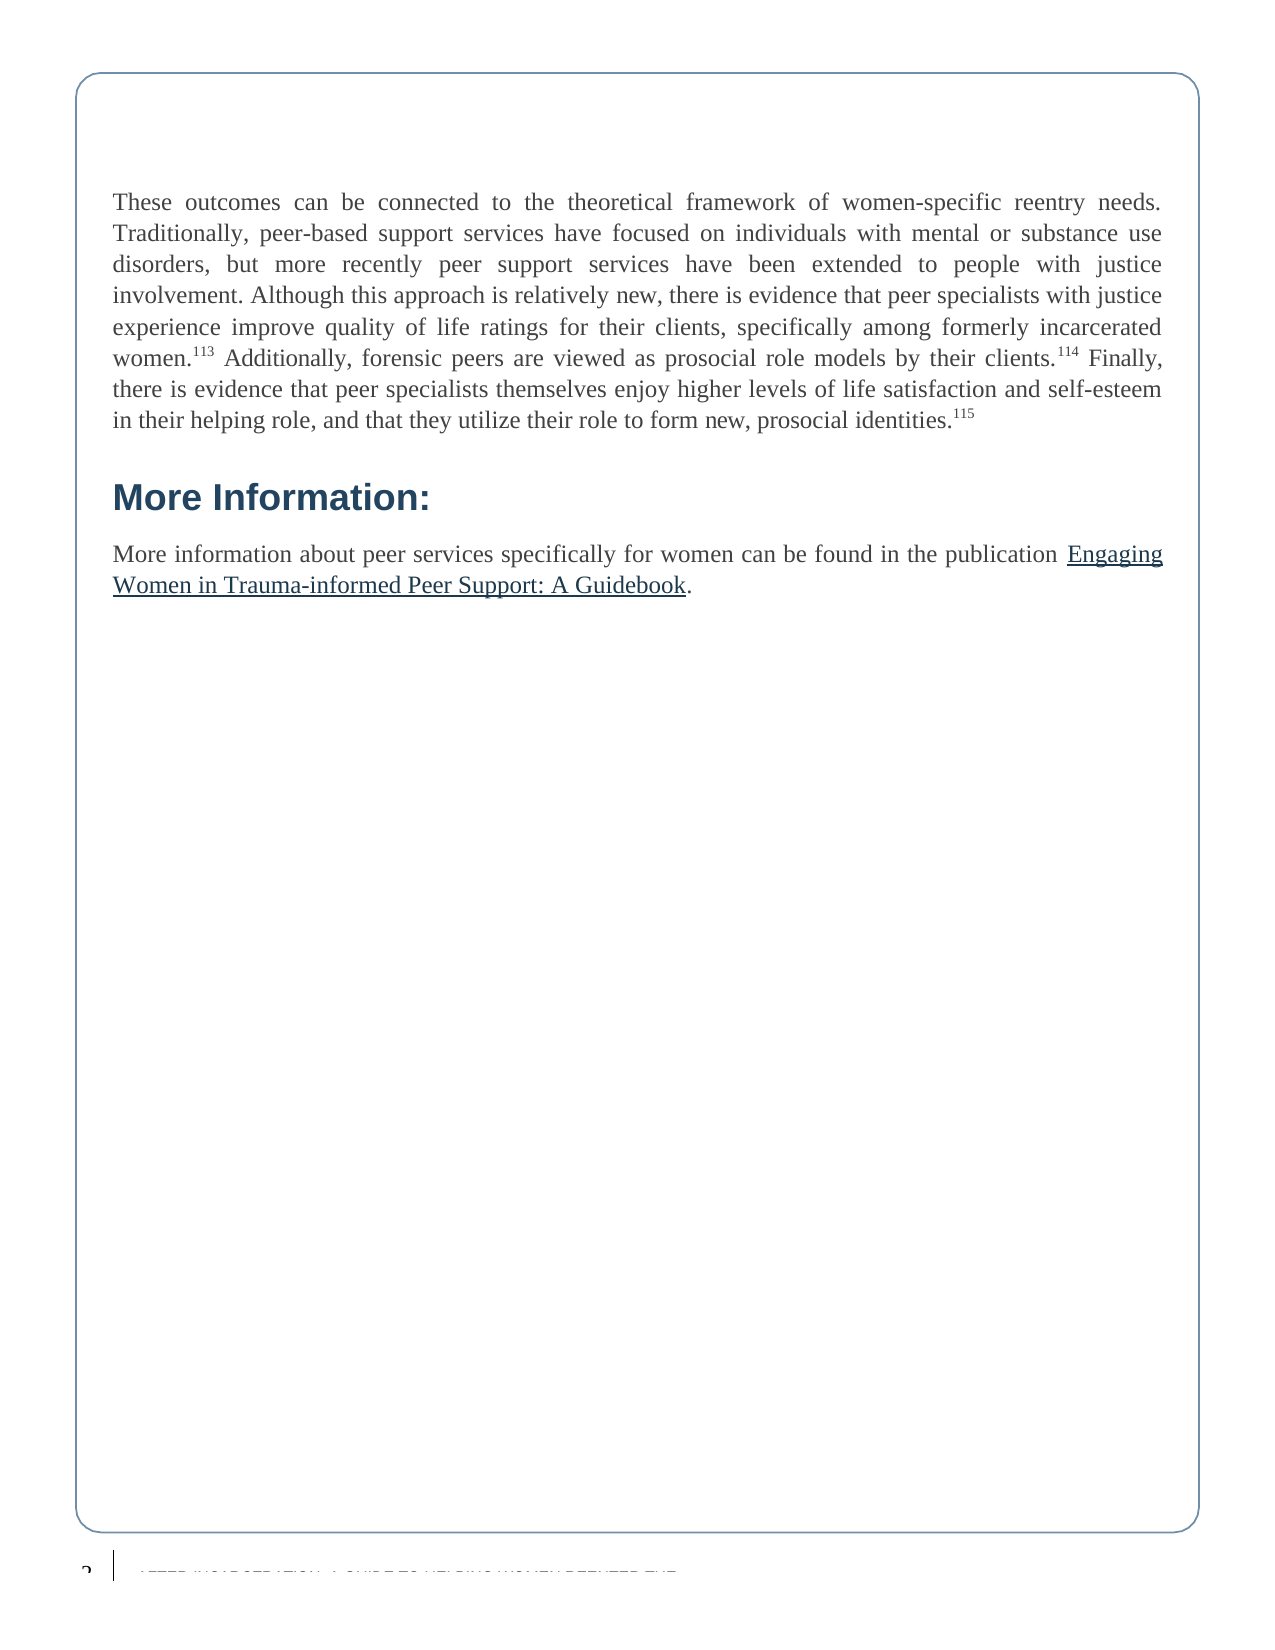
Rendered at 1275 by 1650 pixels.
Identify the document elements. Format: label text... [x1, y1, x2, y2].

text These outcomes can be connected to the theoretical framework of women-specific reentry needs. Traditionally, peer-based support services have focused on individuals with mental or substance use disorders, but more recently peer support services have been extended to people with justice involvement. Although this approach is relatively new, there is evidence that peer specialists with justice experience improve quality of life ratings for their clients, specifically among formerly incarcerated women.113 Additionally, forensic peers are viewed as prosocial role models by their clients.114 Finally, there is evidence that peer specialists themselves enjoy higher levels of life satisfaction and self-esteem in their helping role, and that they utilize their role to form new, prosocial identities.115 [112, 187, 1163, 433]
text More Information: [112, 475, 1202, 518]
text More information about peer services specifically for women can be found in the publication Engaging Women in Trauma-informed Peer Support: A Guidebook. [112, 539, 1163, 599]
